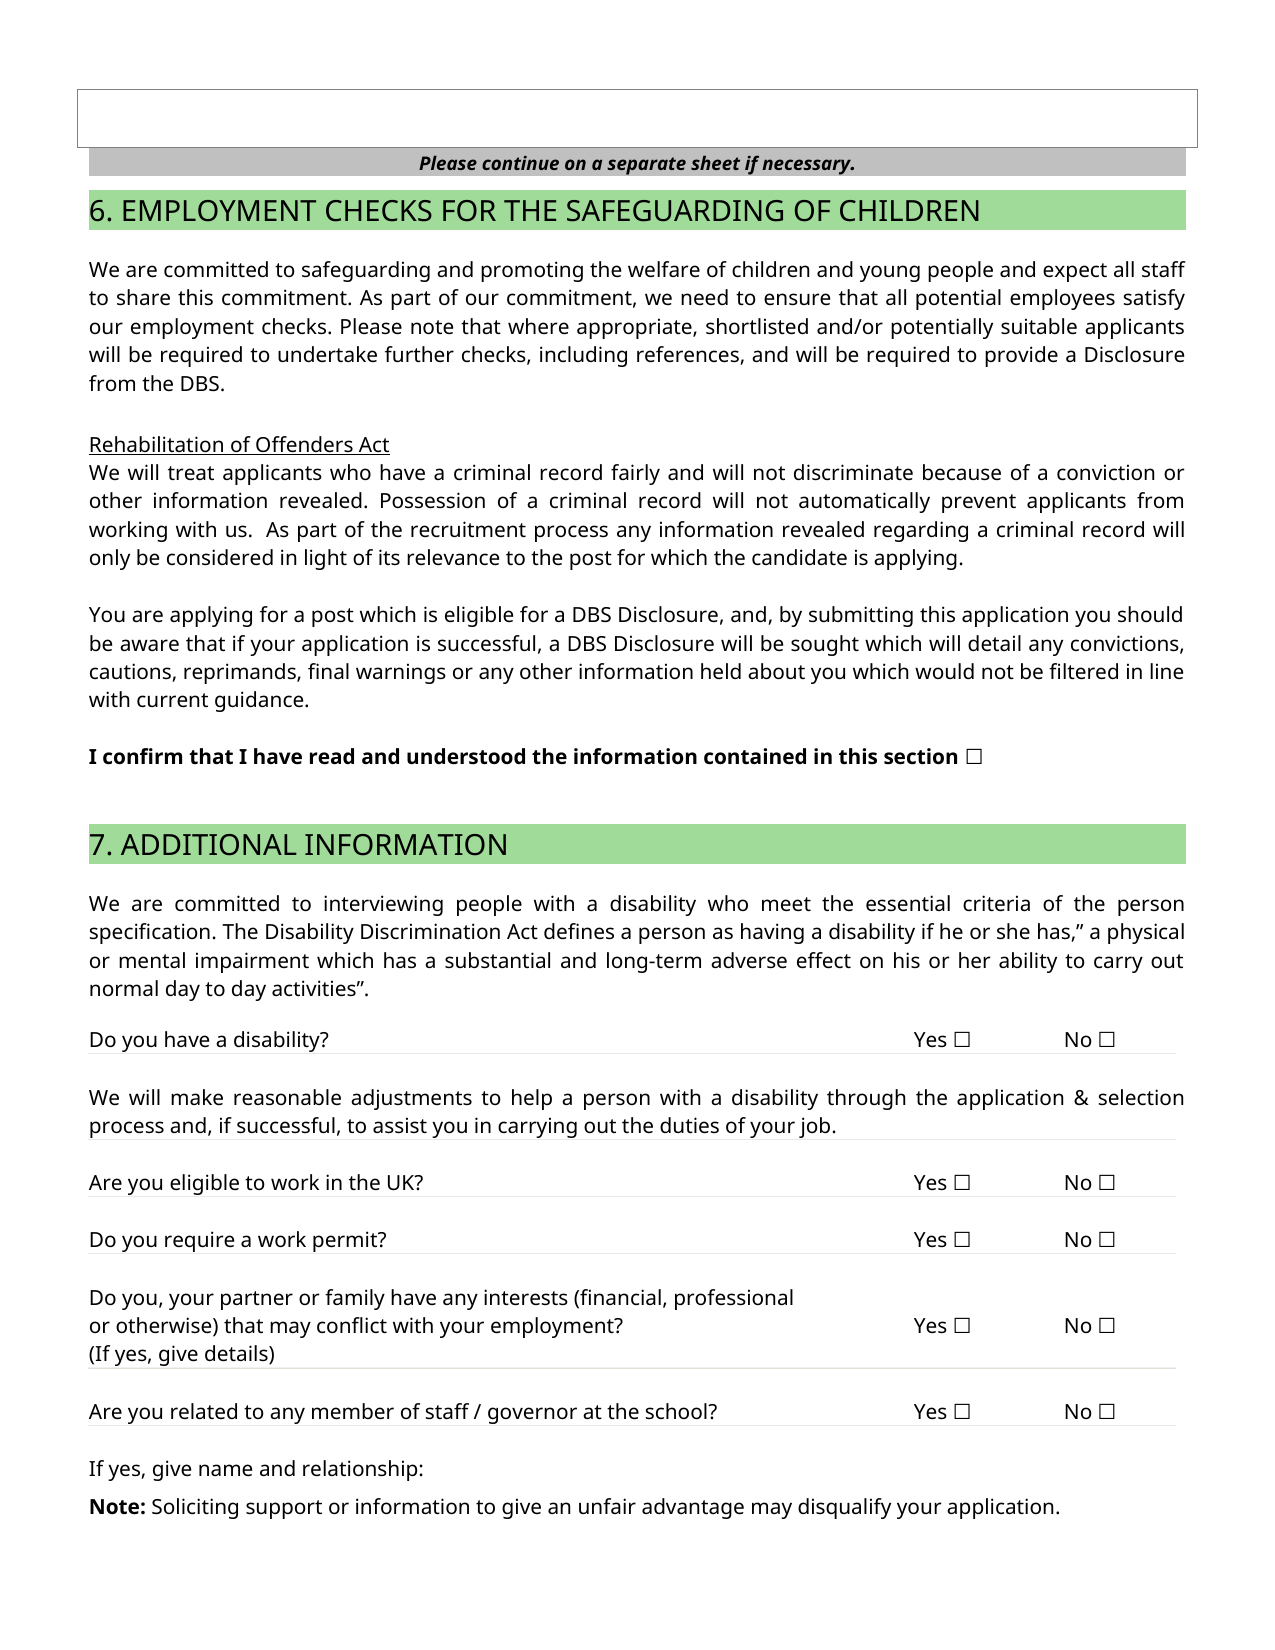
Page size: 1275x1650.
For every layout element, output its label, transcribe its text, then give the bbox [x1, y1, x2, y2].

text Are you eligible to work in the UK? Yes No [89, 1168, 1186, 1197]
text Do you require a work permit? Yes No [89, 1226, 1186, 1283]
text I confirm that I have read and understood the information contained in this section [89, 742, 1186, 771]
text 7. ADDITIONAL INFORMATION [89, 824, 1186, 864]
text We are committed to safeguarding and promoting the welfare of children and young people and expect all staff to share this commitment. As part of our commitment, we need to ensure that all potential employees satisfy our employment checks. Please note that where appropriate, shortlisted and/or potentially suitable applicants will be required to undertake further checks, including references, and will be required to provide a Disclosure from the DBS. [89, 255, 1186, 397]
text Do you have a disability? Yes No [89, 1026, 1186, 1054]
text 6. EMPLOYMENT CHECKS FOR THE SAFEGUARDING OF CHILDREN [89, 190, 1186, 230]
text Note: Soliciting support or information to give an unfair advantage may disqualify your application. [89, 1492, 1186, 1520]
text Rehabilitation of Offenders Act [89, 430, 1186, 458]
table_header [78, 90, 1197, 147]
text You are applying for a post which is eligible for a DBS Disclosure, and, by submitting this application you should be aware that if your application is successful, a DBS Disclosure will be sought which will detail any convictions, cautions, reprimands, final warnings or any other information held about you which would not be filtered in line with current guidance. [89, 600, 1186, 714]
text Please continue on a separate sheet if necessary. [89, 148, 1186, 176]
text or otherwise) that may conflict with your employment? Yes No [89, 1311, 1186, 1339]
text Are you related to any member of staff / governor at the school? Yes No [89, 1397, 1186, 1425]
text We will treat applicants who have a criminal record fairly and will not discriminate because of a conviction or other information revealed. Possession of a criminal record will not automatically prevent applicants from working with us. As part of the recruitment process any information revealed regarding a criminal record will only be considered in light of its relevance to the post for which the candidate is applying. [89, 458, 1186, 572]
text We are committed to interviewing people with a disability who meet the essential criteria of the person specification. The Disability Discrimination Act defines a person as having a disability if he or she has,” a physical or mental impairment which has a substantial and long-term adverse effect on his or her ability to carry out normal day to day activities”. [89, 889, 1186, 1003]
table_header If yes, give name and relationship: [78, 1454, 1198, 1492]
text Do you, your partner or family have any interests (financial, professional [89, 1283, 1186, 1311]
text (If yes, give details) [89, 1339, 1186, 1368]
text We will make reasonable adjustments to help a person with a disability through the application & selection process and, if successful, to assist you in carrying out the duties of your job. [89, 1083, 1186, 1139]
